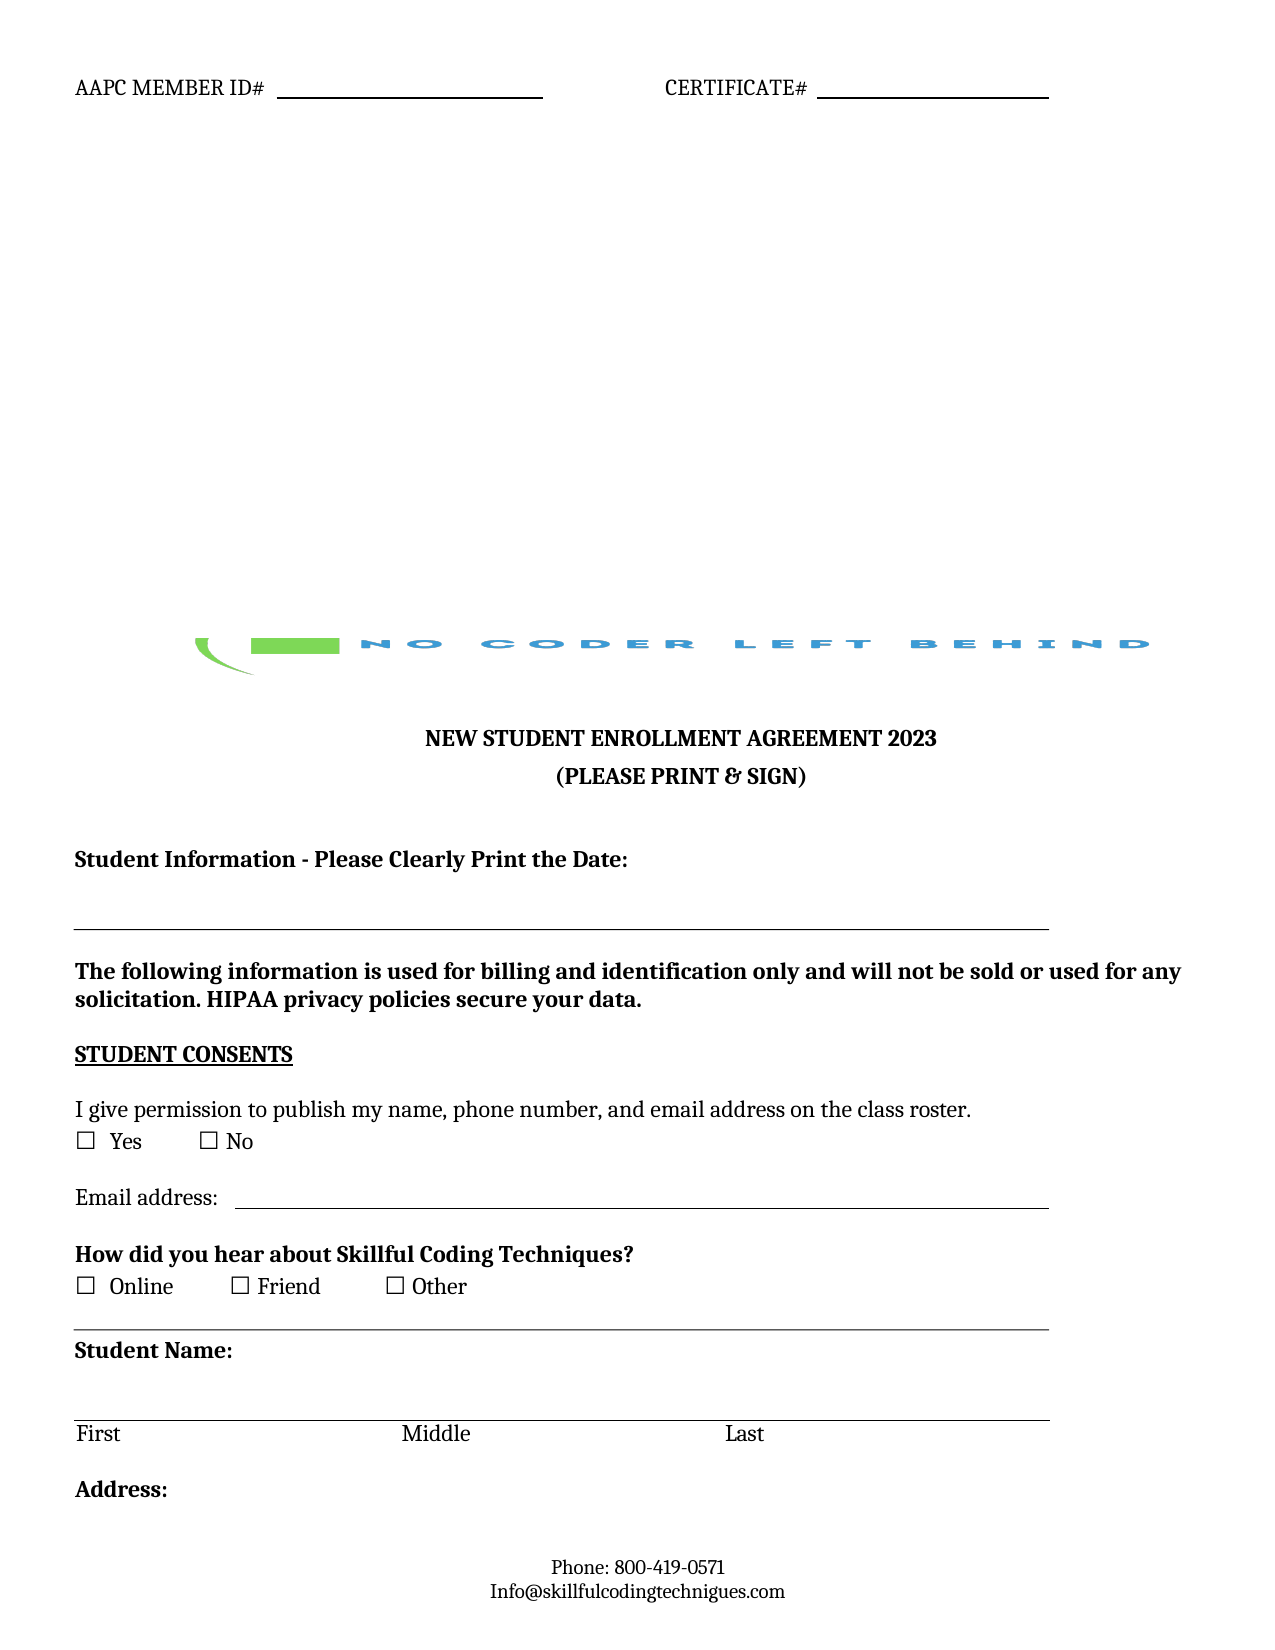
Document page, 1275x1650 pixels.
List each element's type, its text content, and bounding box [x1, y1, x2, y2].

text The following information is used for billing and identification only and will not be sold or used for any solicitation. HIPAA privacy policies secure your data. [75, 958, 1192, 1013]
subtitle STUDENT CONSENTS [75, 1041, 1212, 1068]
text Student Name: [75, 1337, 1212, 1364]
list Online ☐ Friend ☐ Other [75, 1268, 1212, 1301]
subtitle (PLEASE PRINT & SIGN) [261, 763, 1101, 791]
text Student Information - Please Clearly Print the Date: [75, 846, 1212, 873]
text How did you hear about Skillful Coding Techniques? [75, 1241, 1212, 1268]
picture [62, 638, 1209, 700]
list Yes ☐ No [75, 1124, 1212, 1156]
table_header First [74, 1421, 262, 1448]
text Address: [75, 1476, 1212, 1503]
subtitle NEW STUDENT ENROLLMENT AGREEMENT 2023 [261, 725, 1101, 753]
table_header Last [598, 1421, 1049, 1448]
table_header Middle [262, 1421, 598, 1448]
text I give permission to publish my name, phone number, and email address on the class roster. [75, 1096, 1212, 1124]
text Email address: [75, 1184, 1212, 1212]
